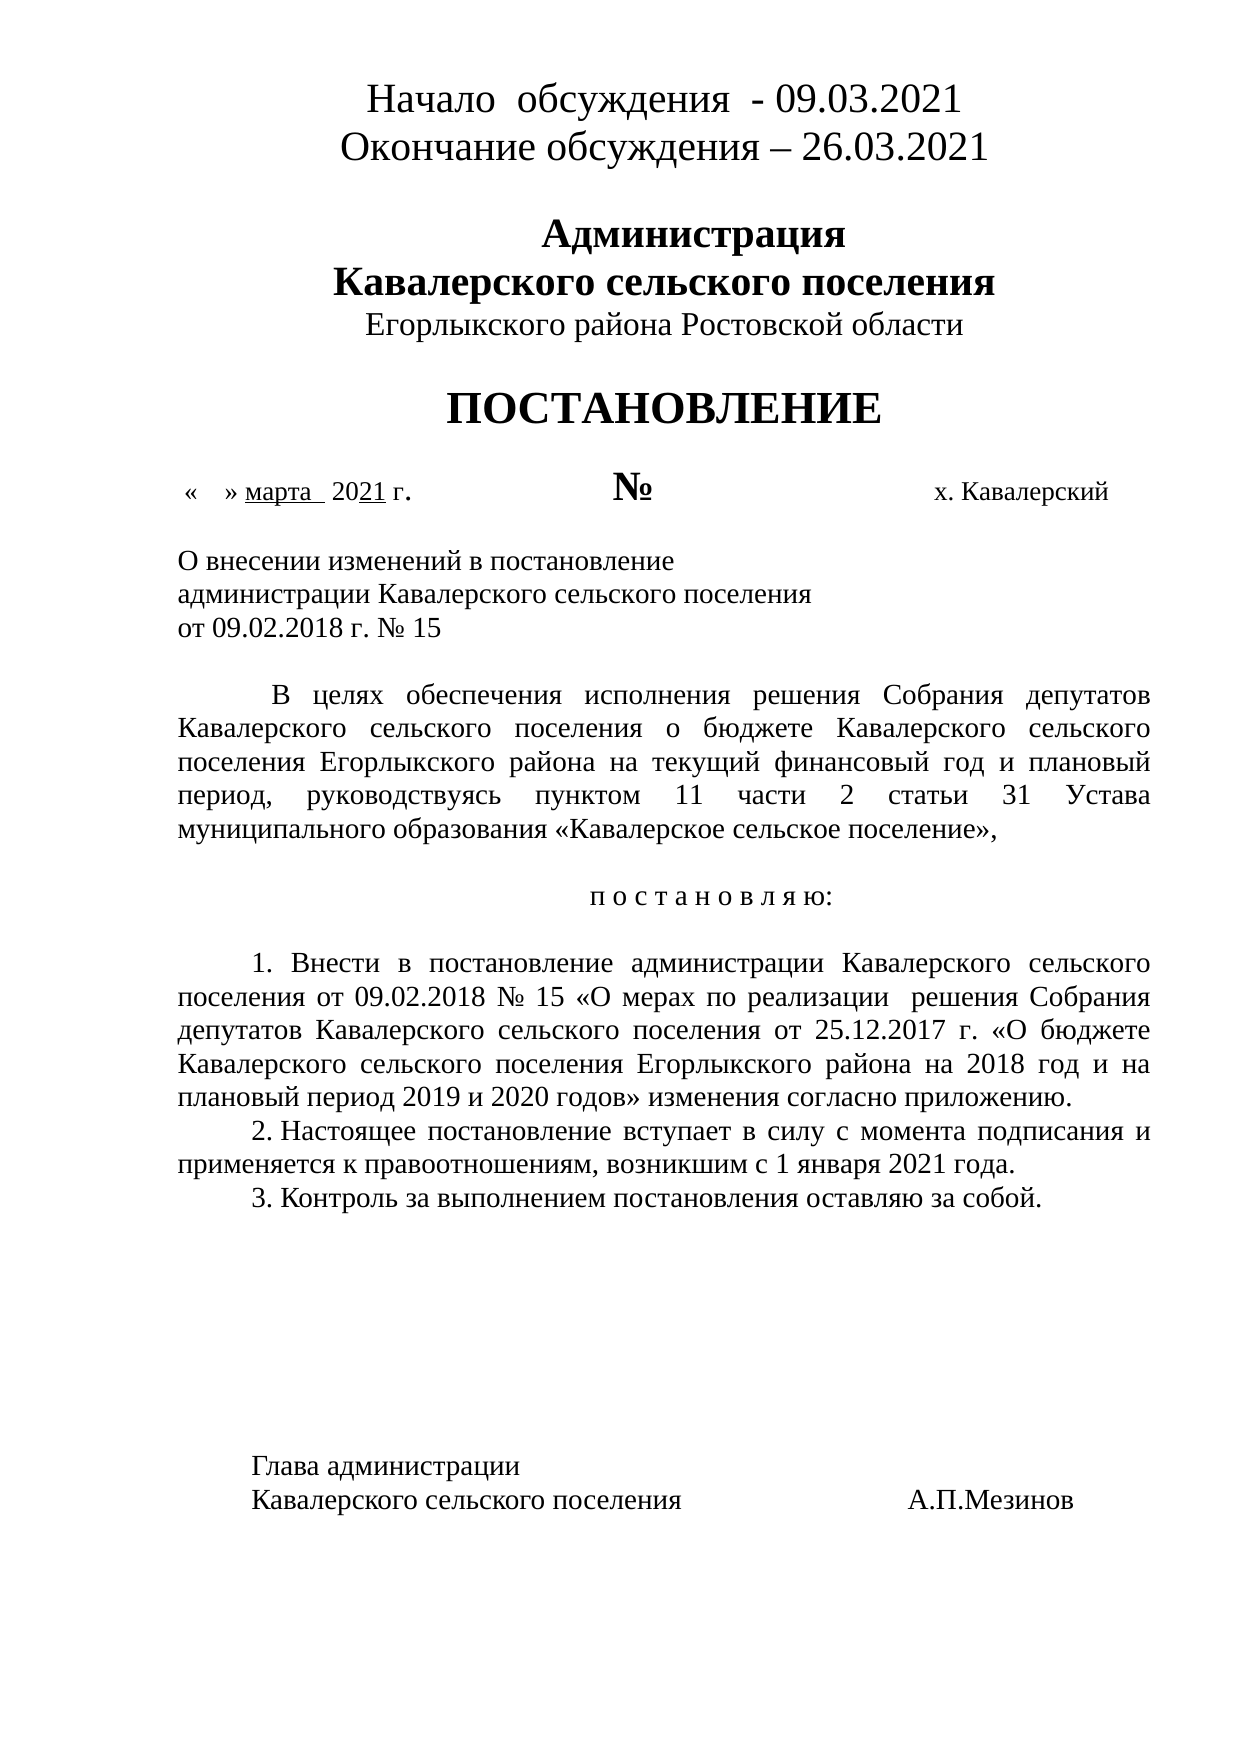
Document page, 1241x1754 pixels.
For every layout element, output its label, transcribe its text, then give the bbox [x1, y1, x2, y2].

text 2. Настоящее постановление вступает в силу с момента подписания и применяется к правоотношениям, возникшим с 1 января 2021 года. [177, 1113, 1152, 1180]
text Кавалерского сельского поселения [177, 256, 1152, 304]
text « » марта 2021 г. № х. Кавалерский [177, 461, 1152, 509]
text ПОСТАНОВЛЕНИЕ [177, 381, 1152, 433]
text Кавалерского сельского поселения А.П.Мезинов [177, 1482, 1152, 1515]
text Глава администрации [177, 1448, 1152, 1482]
text 1. Внести в постановление администрации Кавалерского сельского поселения от 09.02.2018 № 15 «О мерах по реализации решения Собрания депутатов Кавалерского сельского поселения от 25.12.2017 г. «О бюджете Кавалерского сельского поселения Егорлыкского района на 2018 год и на плановый период 2019 и 2020 годов» изменения согласно приложению. [177, 945, 1152, 1113]
text В целях обеспечения исполнения решения Собрания депутатов Кавалерского сельского поселения о бюджете Кавалерского сельского поселения Егорлыкского района на текущий финансовый год и плановый период, руководствуясь пунктом 11 части 2 статьи 31 Устава муниципального образования «Кавалерское сельское поселение», [177, 677, 1152, 844]
text 3. Контроль за выполнением постановления оставляю за собой. [177, 1180, 1152, 1213]
text Окончание обсуждения – 26.03.2021 [177, 122, 1152, 170]
text от 09.02.2018 г. № 15 [177, 610, 1152, 643]
text Начало обсуждения - 09.03.2021 [177, 74, 1152, 122]
text О внесении изменений в постановление [177, 543, 1152, 576]
text Егорлыкского района Ростовской области [177, 304, 1152, 342]
text п о с т а н о в л я ю: [177, 878, 1152, 912]
text администрации Кавалерского сельского поселения [177, 576, 1152, 610]
text Администрация [177, 208, 1152, 256]
